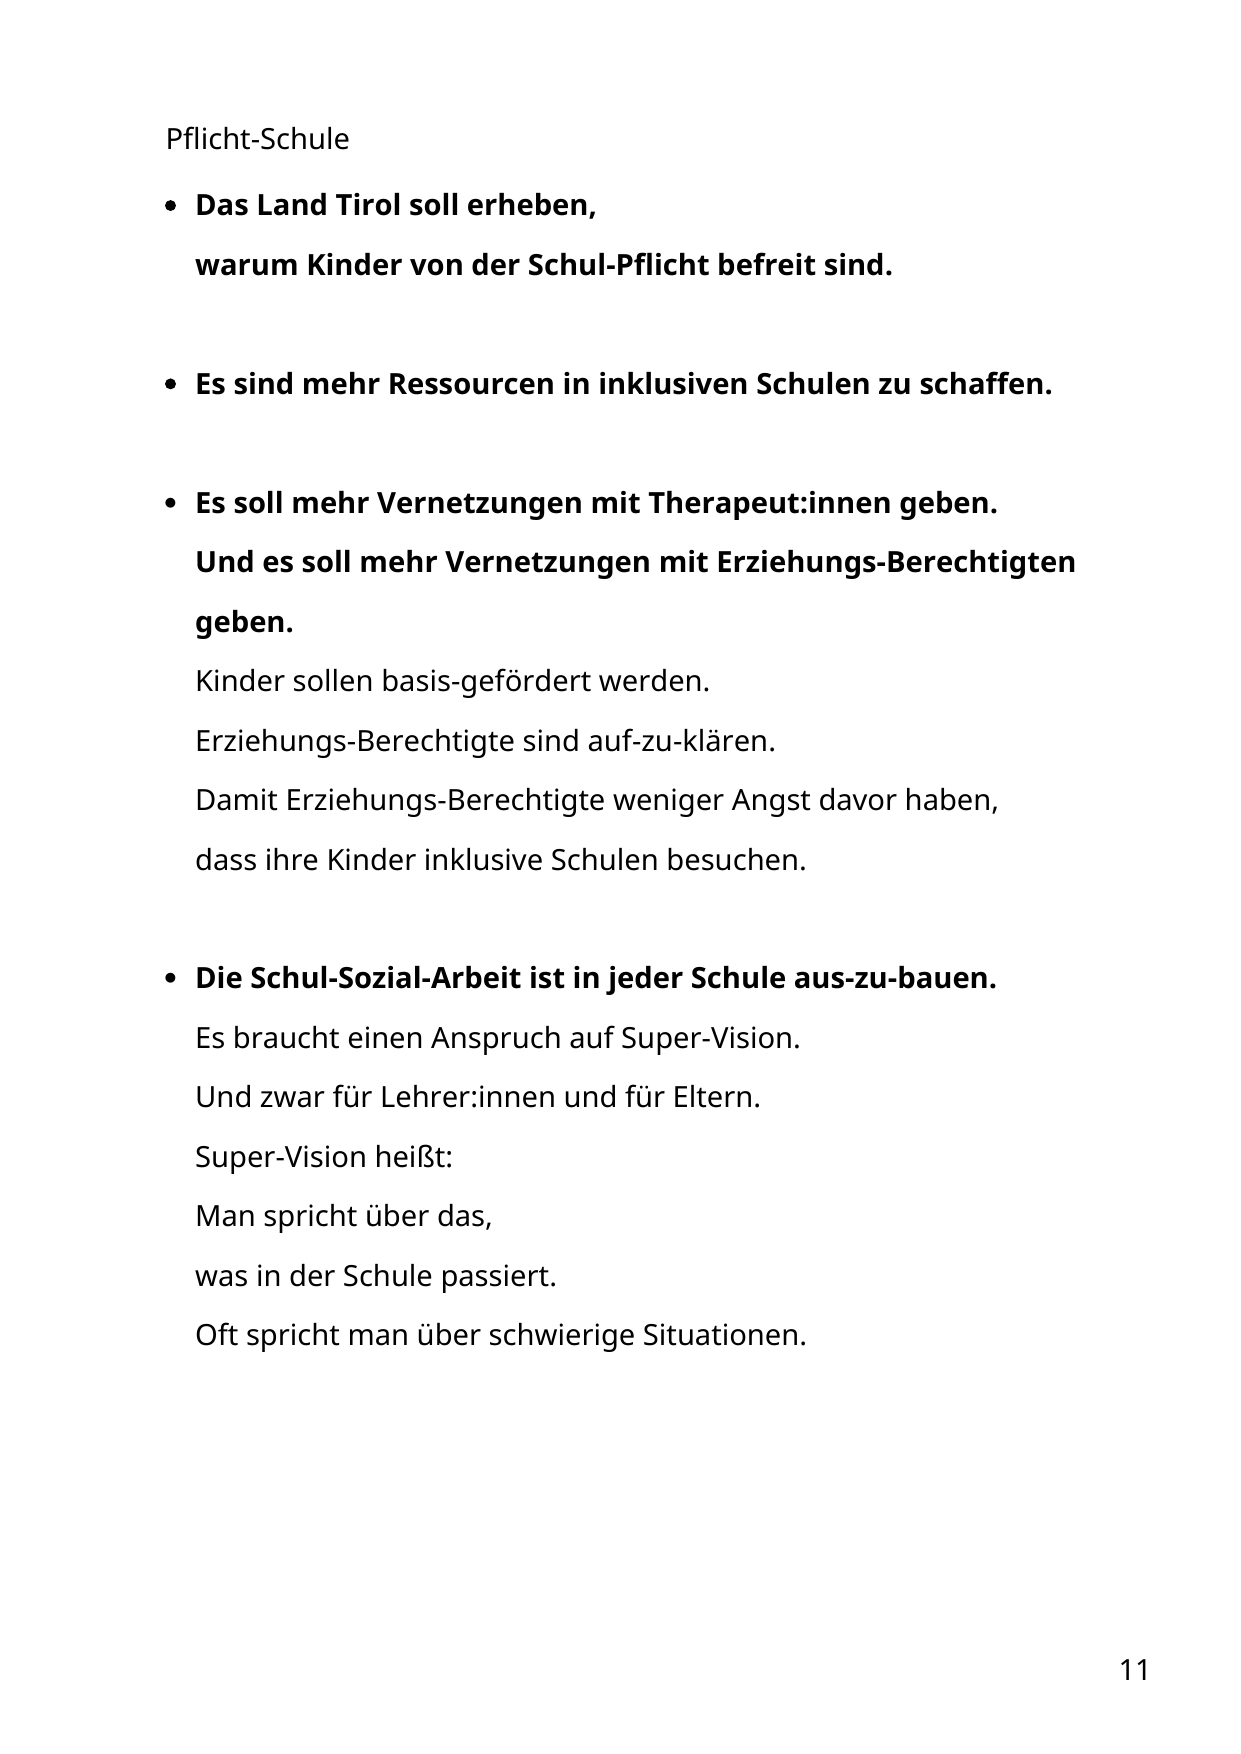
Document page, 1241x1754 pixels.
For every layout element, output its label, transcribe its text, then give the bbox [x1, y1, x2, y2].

list Das Land Tirol soll erheben, [165, 184, 1152, 224]
list warum Kinder von der Schul-Pflicht befreit sind. [195, 244, 1152, 284]
list Es soll mehr Vernetzungen mit Therapeut:innen geben. Und es soll mehr Vernetzungen mit Erziehungs-Berechtigten geben. Kinder sollen basis-gefördert werden. Erziehungs-Berechtigte sind auf-zu-klären. Damit Erziehungs-Berechtigte weniger Angst davor haben, dass ihre Kinder inklusive Schulen besuchen. [165, 482, 1152, 878]
list Es sind mehr Ressourcen in inklusiven Schulen zu schaffen. [165, 363, 1152, 403]
text Pflicht-Schule [165, 118, 1152, 158]
list Die Schul-Sozial-Arbeit ist in jeder Schule aus-zu-bauen. Es braucht einen Anspruch auf Super-Vision. Und zwar für Lehrer:innen und für Eltern. Super-Vision heißt: Man spricht über das, was in der Schule passiert. Oft spricht man über schwierige Situationen. [165, 958, 1152, 1354]
